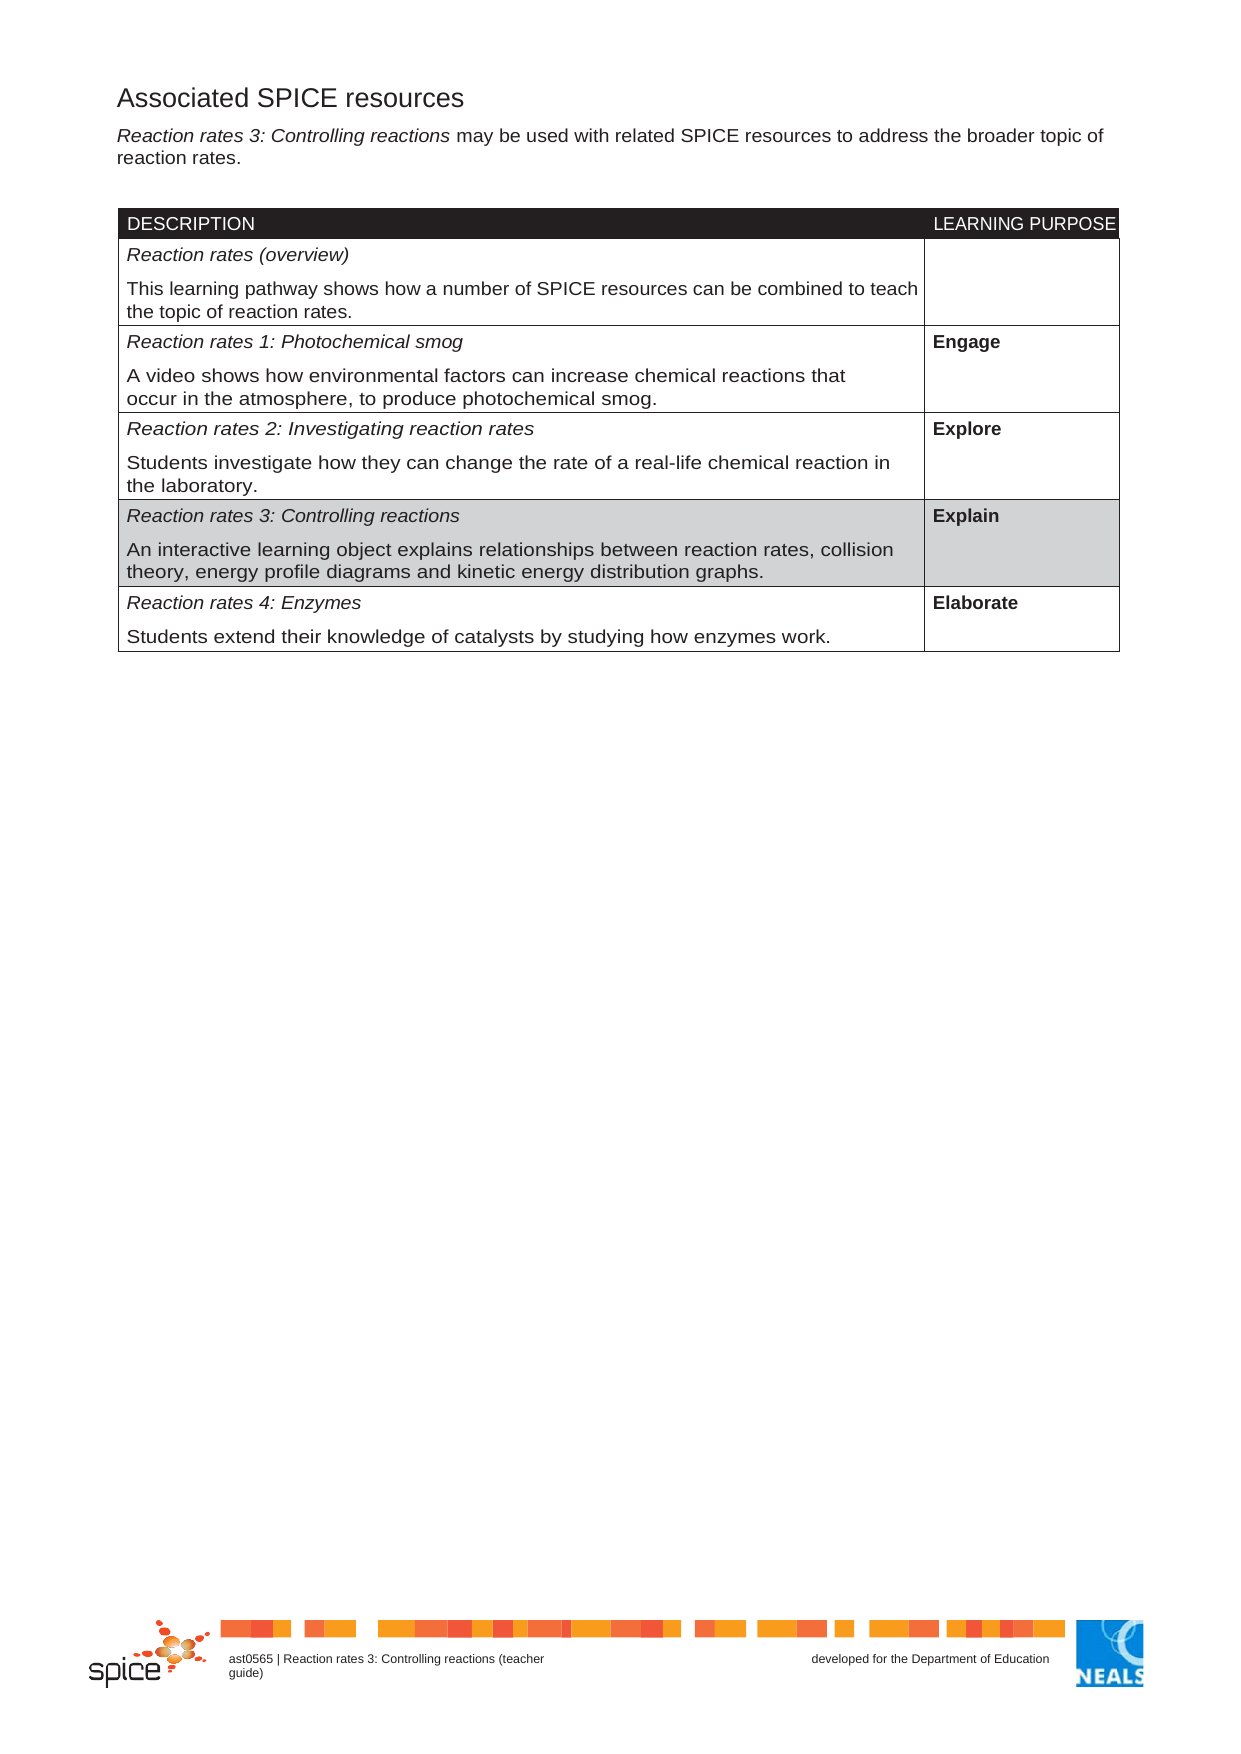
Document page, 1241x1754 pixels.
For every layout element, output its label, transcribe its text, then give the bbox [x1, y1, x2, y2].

table_cell [925, 239, 1119, 325]
table_cell Explore [925, 413, 1119, 499]
subtitle Associated SPICE resources [117, 82, 1134, 114]
table_cell Elaborate [925, 587, 1119, 651]
table_cell Reaction rates 1: Photochemical smog A video shows how environmental factors can increase chemical reactions that occur in the atmosphere, to produce photochemical smog. [119, 326, 924, 412]
table_header LEARNING PURPOSE [924, 208, 1119, 238]
table_cell Reaction rates 3: Controlling reactions An interactive learning object explains relationships between reaction rates, collision theory, energy profile diagrams and kinetic energy distribution graphs. [119, 500, 924, 586]
table_cell Engage [925, 326, 1119, 412]
table_cell Reaction rates 4: Enzymes Students extend their knowledge of catalysts by studying how enzymes work. [119, 587, 924, 651]
text Reaction rates 3: Controlling reactions may be used with related SPICE resources to address the broader topic of reaction rates. [117, 124, 1134, 168]
table_cell Explain [925, 500, 1119, 586]
picture [1076, 1620, 1144, 1687]
table_header DESCRIPTION [118, 208, 924, 238]
table_cell Reaction rates 2: Investigating reaction rates Students investigate how they can change the rate of a real-life chemical reaction in the laboratory. [119, 413, 924, 499]
table_cell Reaction rates (overview) This learning pathway shows how a number of SPICE resources can be combined to teach the topic of reaction rates. [119, 239, 924, 325]
picture [88, 1620, 210, 1688]
